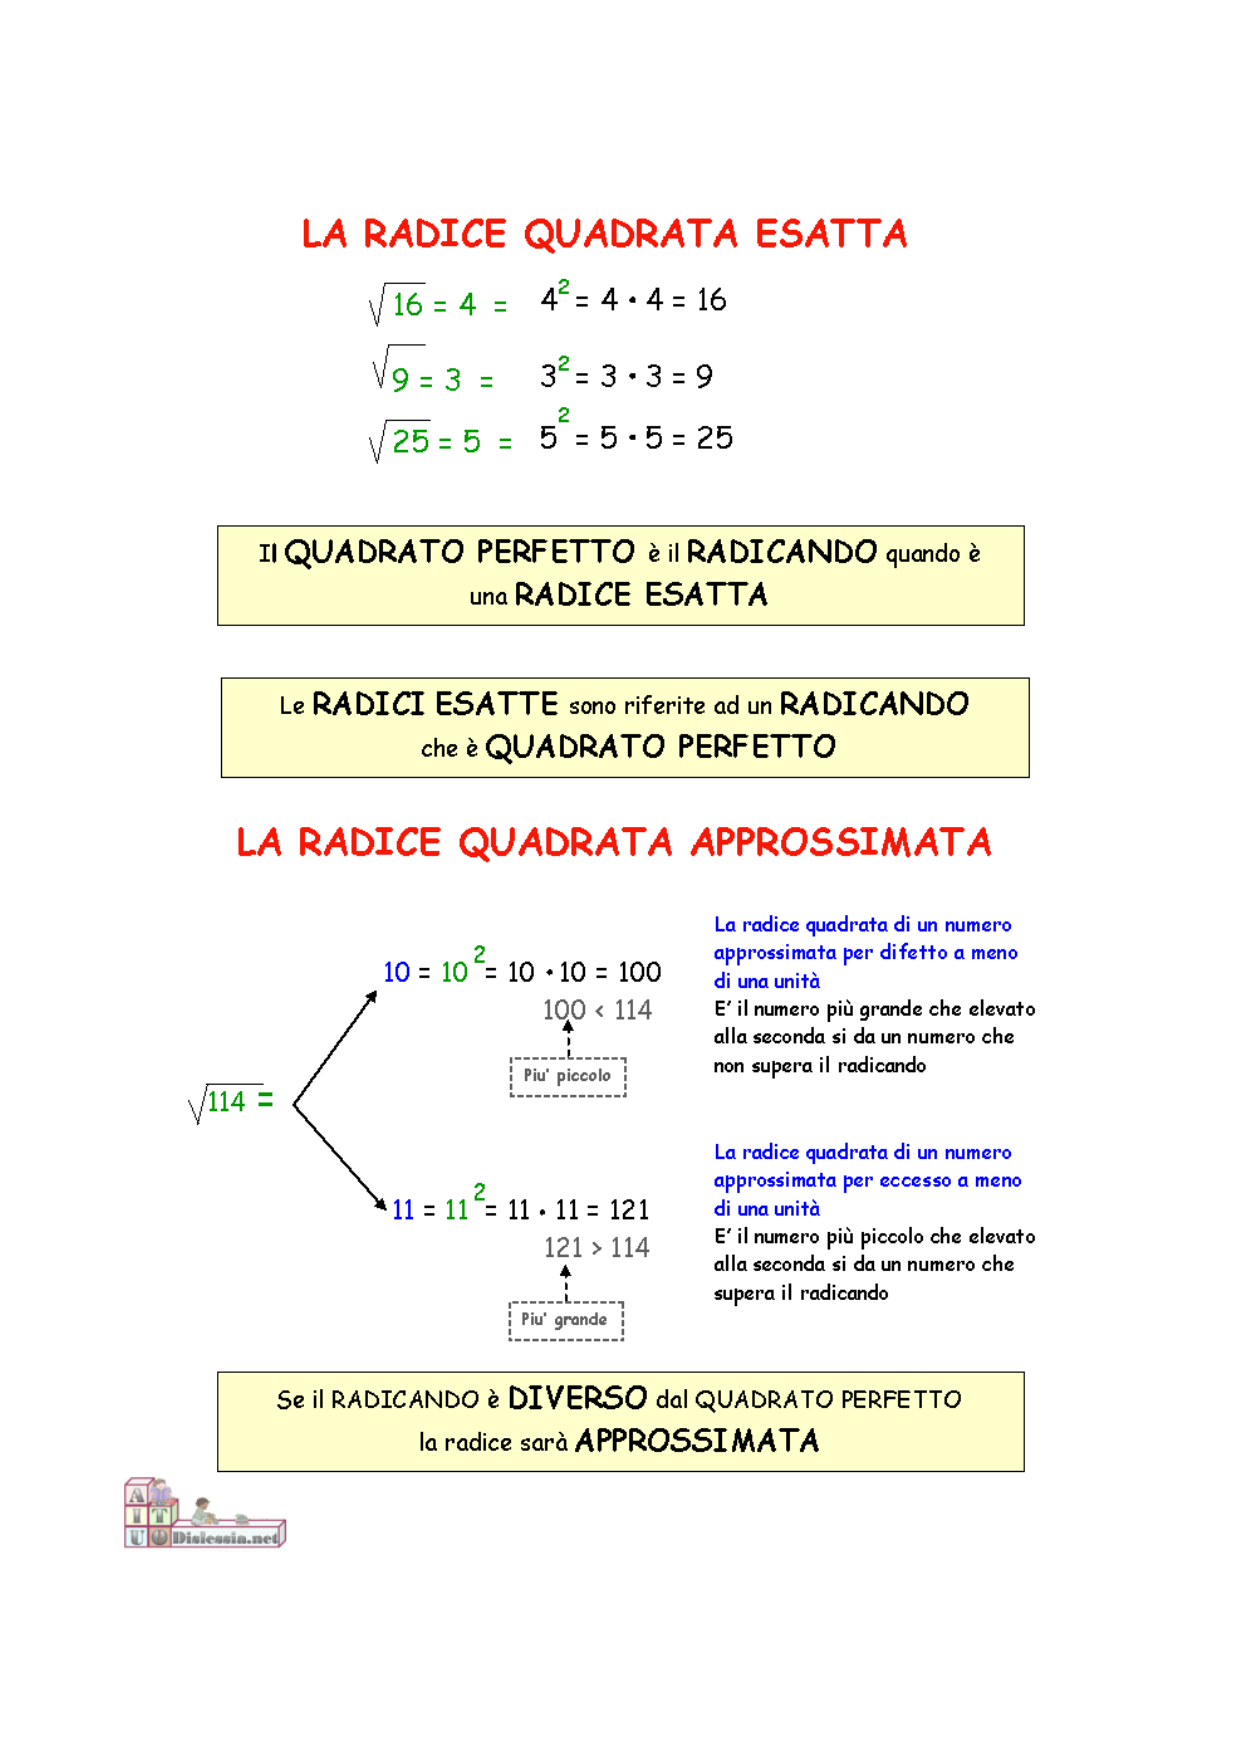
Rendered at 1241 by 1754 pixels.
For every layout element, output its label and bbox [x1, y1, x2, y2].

picture [118, 147, 1123, 1559]
